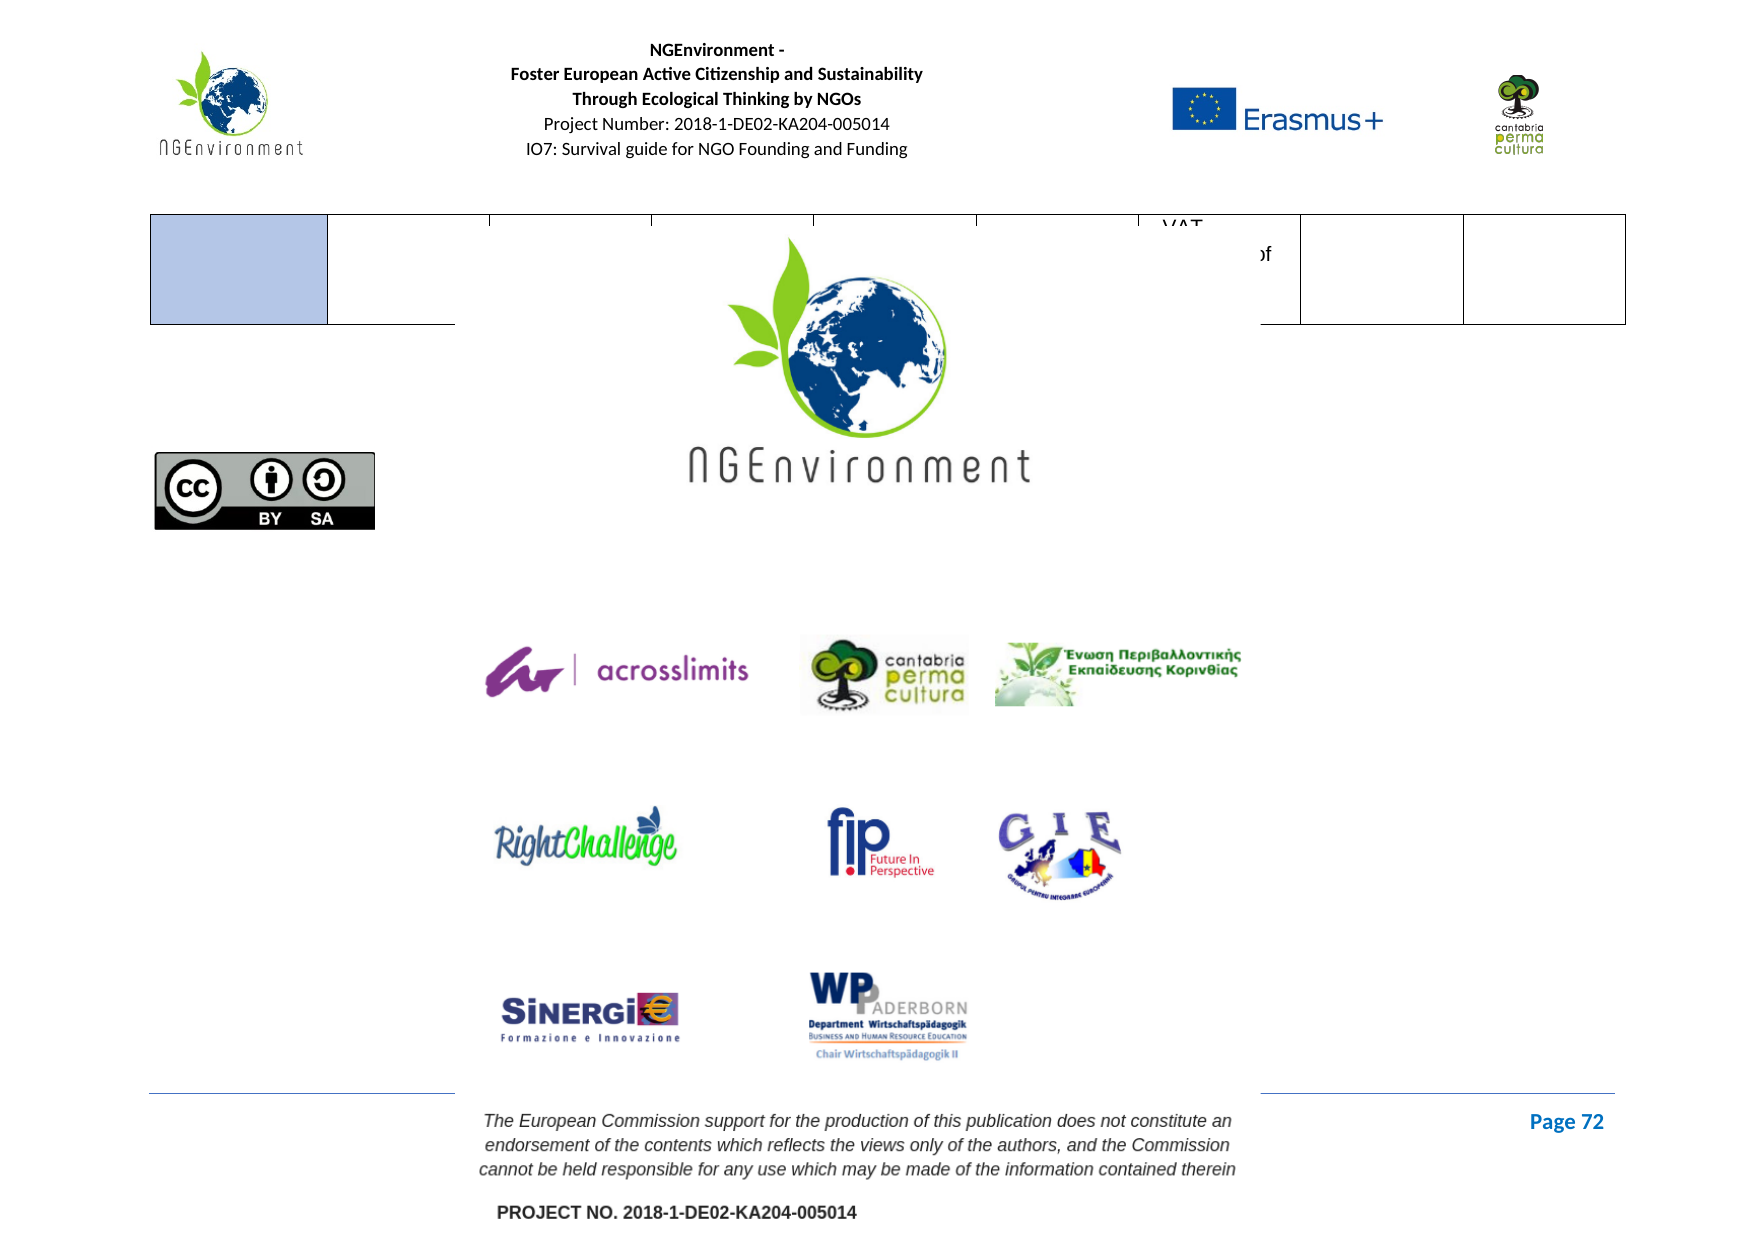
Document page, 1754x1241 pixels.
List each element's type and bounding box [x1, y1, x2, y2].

picture [1160, 75, 1395, 142]
picture [455, 226, 1261, 1241]
picture [150, 446, 375, 531]
picture [150, 21, 312, 184]
picture [1495, 75, 1543, 155]
